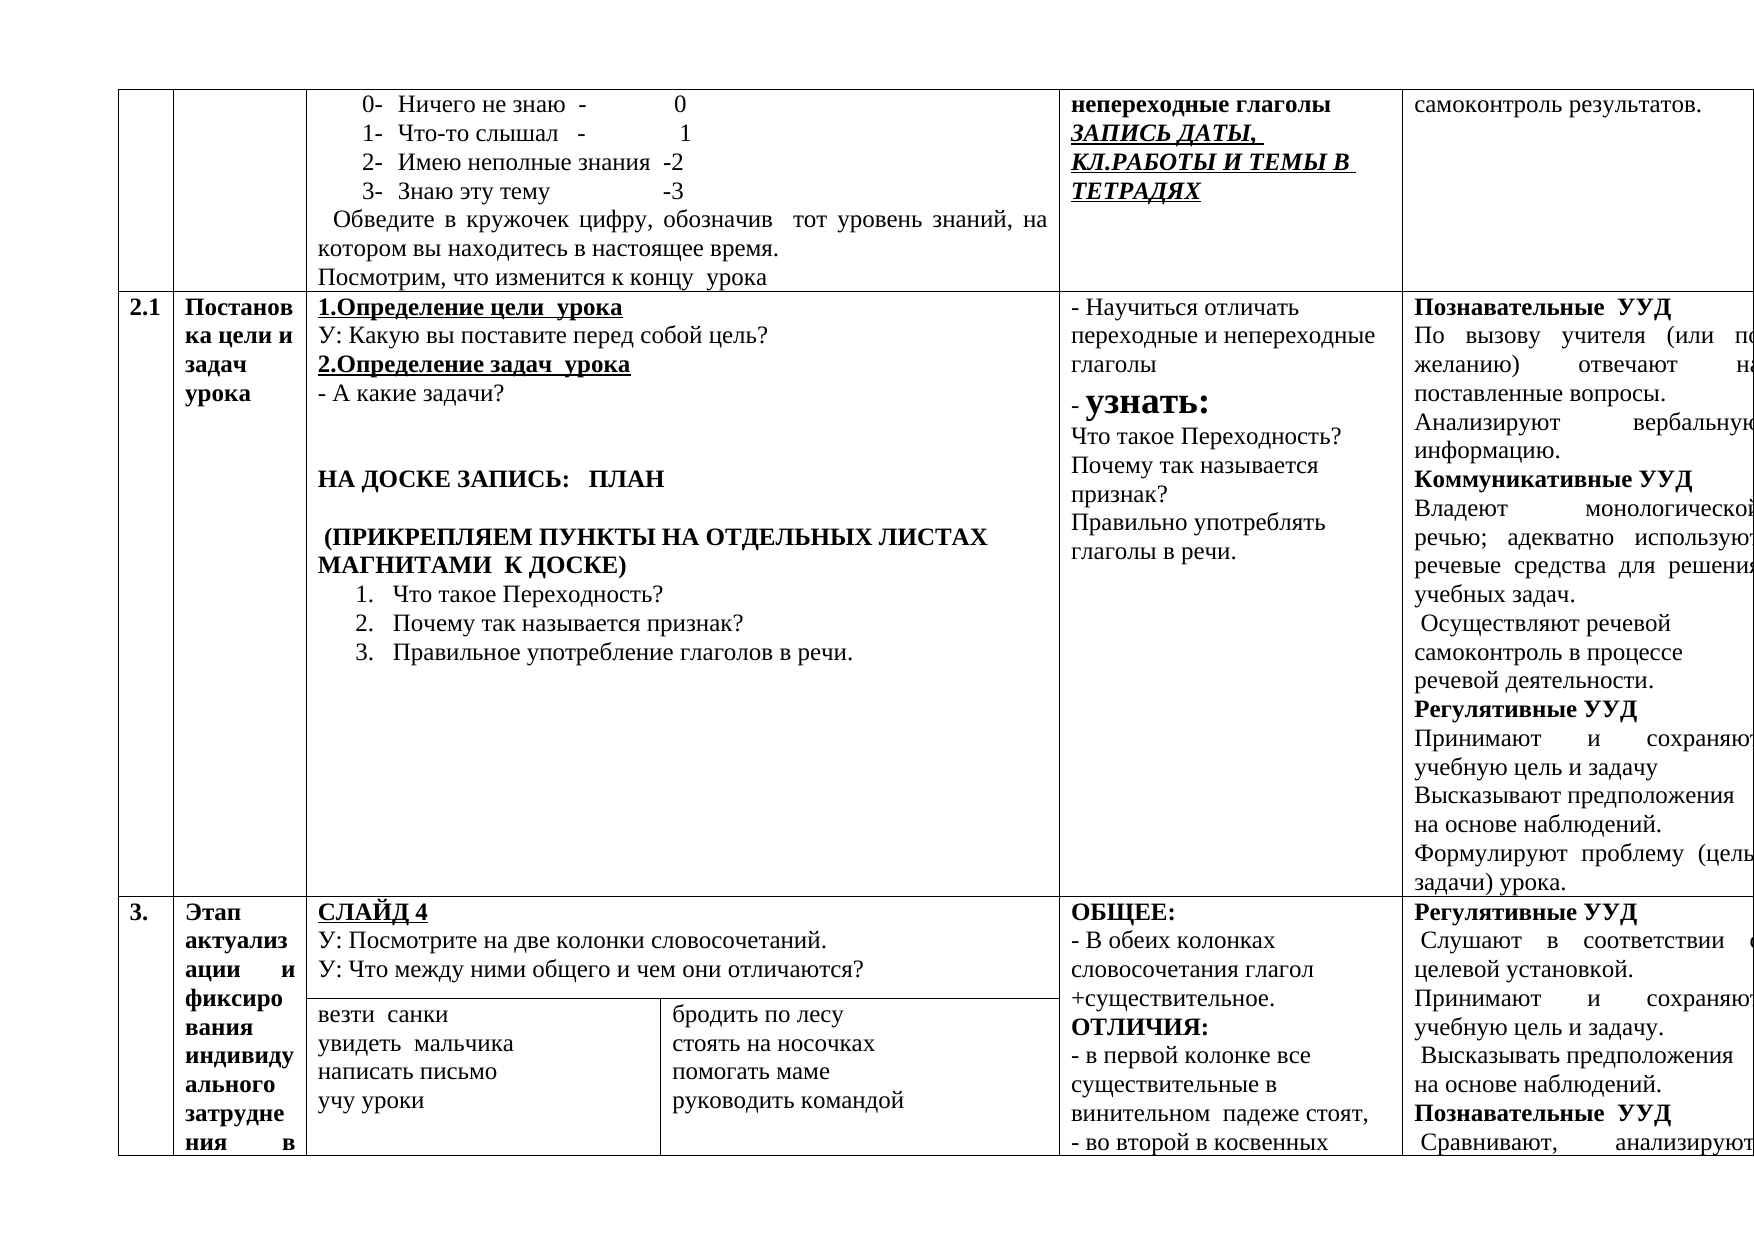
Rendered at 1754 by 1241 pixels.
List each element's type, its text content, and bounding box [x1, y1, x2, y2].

table_cell Этап актуализации и фиксирования индивидуального затруднения в пробном действии (определение основной проблемы урока) [174, 897, 306, 1155]
table_cell Познавательные УУД По вызову учителя (или по желанию) отвечают на поставленные вопросы. Анализируют вербальную информацию. Коммуникативные УУД Владеют монологической речью; адекватно используют речевые средства для решения учебных задач. Осуществляют речевой самоконтроль в процессе речевой деятельности. Регулятивные УУД Принимают и сохраняют учебную цель и задачу Высказывают предположения на основе наблюдений. Формулируют проблему (цель, задачи) урока. [1403, 292, 1753, 896]
table_cell ОБЩЕЕ: - В обеих колонках словосочетания глагол +существительное. ОТЛИЧИЯ: - в первой колонке все существительные в винительном падеже стоят, - во второй в косвенных падежах. - в первой колонке нет предлогов [1060, 897, 1402, 1155]
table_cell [1403, 90, 1753, 291]
table_cell Постановка цели и задач урока [174, 292, 306, 896]
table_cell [1060, 90, 1402, 291]
table_cell СЛАЙД 4 У: Посмотрите на две колонки словосочетаний. У: Что между ними общего и чем они отличаются? [307, 897, 1059, 998]
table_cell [174, 90, 306, 291]
table_cell 2.1 [119, 292, 173, 896]
table_cell - Научиться отличать переходные и непереходные глаголы - узнать: Что такое Переходность? Почему так называется признак? Правильно употреблять глаголы в речи. [1060, 292, 1402, 896]
table_cell 2 [119, 90, 173, 291]
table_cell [661, 999, 1059, 1155]
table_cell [307, 999, 660, 1155]
table_cell Регулятивные УУД Слушают в соответствии с целевой установкой. Принимают и сохраняют учебную цель и задачу. Высказывать предположения на основе наблюдений. Познавательные УУД Сравнивают, анализируют, делают выводы, устанавливают закономерности, выдвигают гипотезу, строят рассуждения. Коммуникативные УУД Взаимодействуют с учителем, слушают и слышат собеседника, владеют монологической речью; адекватно используют речевые средства для решения учебных задач. [1403, 897, 1753, 1155]
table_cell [307, 90, 1059, 291]
table_cell 1.Определение цели урока У: Какую вы поставите перед собой цель? 2.Определение задач урока - А какие задачи? НА ДОСКЕ ЗАПИСЬ: ПЛАН (ПРИКРЕПЛЯЕМ ПУНКТЫ НА ОТДЕЛЬНЫХ ЛИСТАХ МАГНИТАМИ К ДОСКЕ) Что такое Переходность? Почему так называется признак? Правильное употребление глаголов в речи. [307, 292, 1059, 896]
table_cell 3. [119, 897, 173, 1155]
